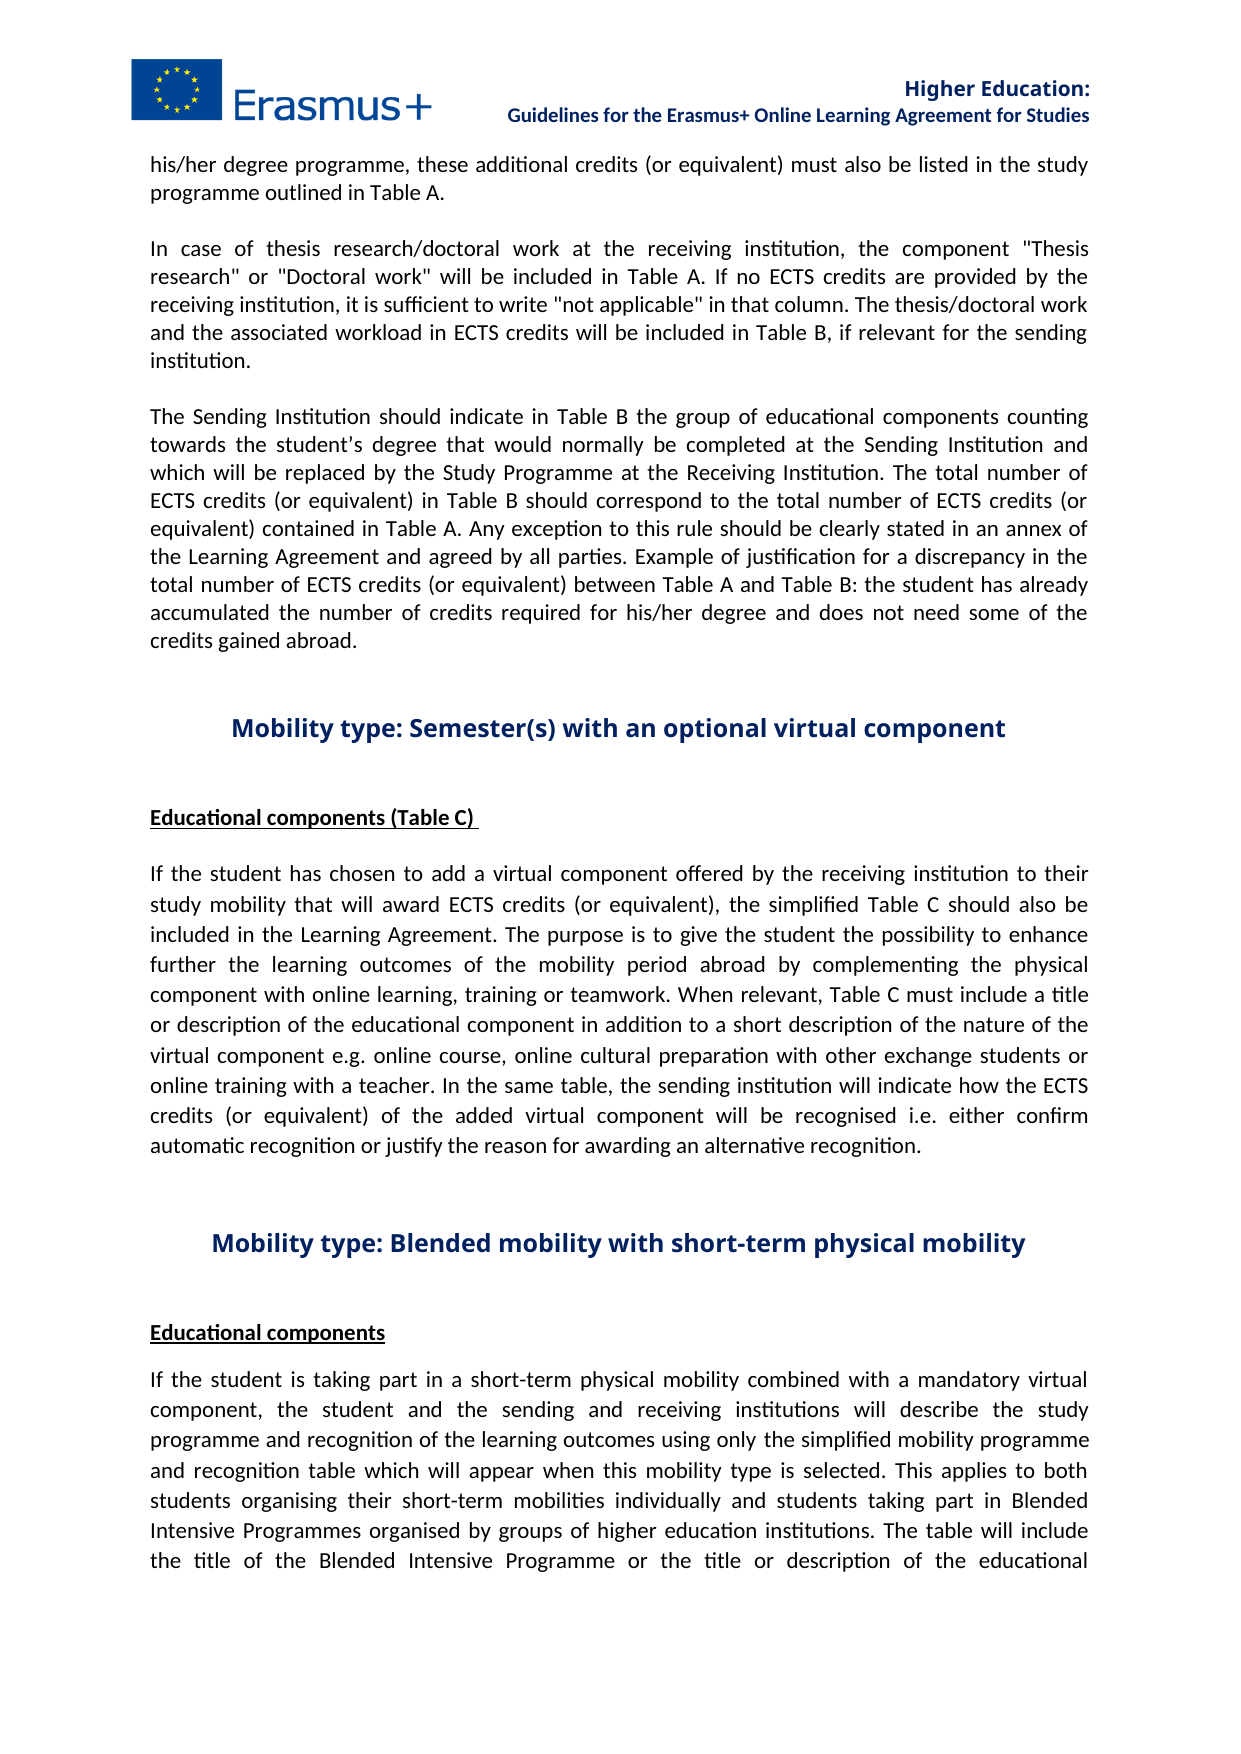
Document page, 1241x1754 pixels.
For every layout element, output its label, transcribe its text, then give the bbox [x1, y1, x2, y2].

text In case of thesis research/doctoral work at the receiving institution, the component "Thesis research" or "Doctoral work" will be included in Table A. If no ECTS credits are provided by the receiving institution, it is sufficient to write "not applicable" in that column. The thesis/doctoral work and the associated workload in ECTS credits will be included in Table B, if relevant for the sending institution. [150, 234, 1090, 374]
text The Sending Institution should indicate in Table B the group of educational components counting towards the student’s degree that would normally be completed at the Sending Institution and which will be replaced by the Study Programme at the Receiving Institution. The total number of ECTS credits (or equivalent) in Table B should correspond to the total number of ECTS credits (or equivalent) contained in Table A. Any exception to this rule should be clearly stated in an annex of the Learning Agreement and agreed by all parties. Example of justification for a discrepancy in the total number of ECTS credits (or equivalent) between Table A and Table B: the student has already accumulated the number of credits required for his/her degree and does not need some of the credits gained abroad. [150, 402, 1090, 654]
text Educational components (Table C) [150, 803, 1090, 832]
text Mobility type: Blended mobility with short-term physical mobility [150, 1225, 1087, 1259]
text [150, 1365, 1090, 1574]
text Educational components [150, 1318, 1090, 1346]
text If the student has chosen to add a virtual component offered by the receiving institution to their study mobility that will award ECTS credits (or equivalent), the simplified Table C should also be included in the Learning Agreement. The purpose is to give the student the possibility to enhance further the learning outcomes of the mobility period abroad by complementing the physical component with online learning, training or teamwork. When relevant, Table C must include a title or description of the educational component in addition to a short description of the nature of the virtual component e.g. online course, online cultural preparation with other exchange students or online training with a teacher. In the same table, the sending institution will indicate how the ECTS credits (or equivalent) of the added virtual component will be recognised i.e. either confirm automatic recognition or justify the reason for awarding an alternative recognition. [150, 859, 1090, 1159]
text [150, 150, 1090, 206]
picture [131, 59, 432, 121]
text Mobility type: Semester(s) with an optional virtual component [150, 710, 1087, 744]
